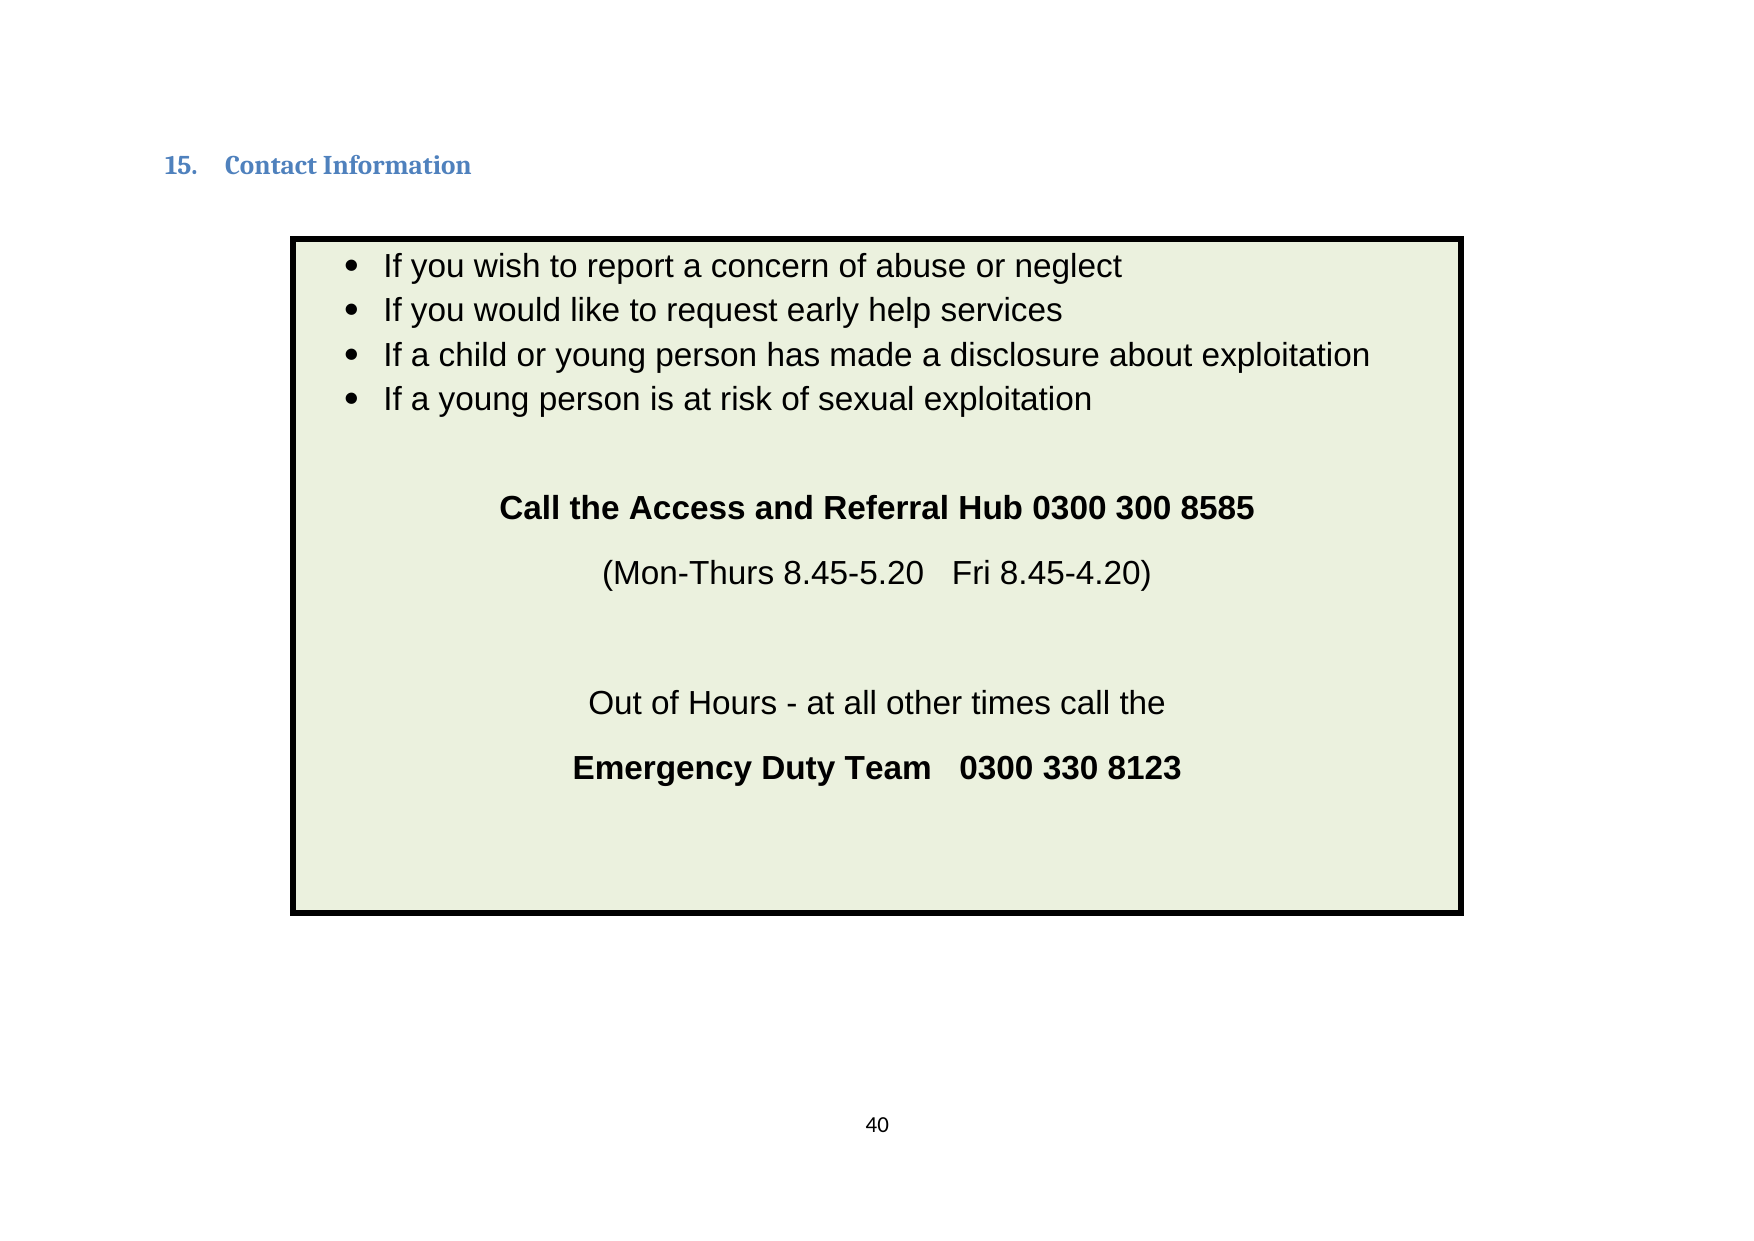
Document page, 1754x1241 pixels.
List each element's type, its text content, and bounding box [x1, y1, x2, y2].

subtitle Contact Information [165, 150, 1604, 181]
